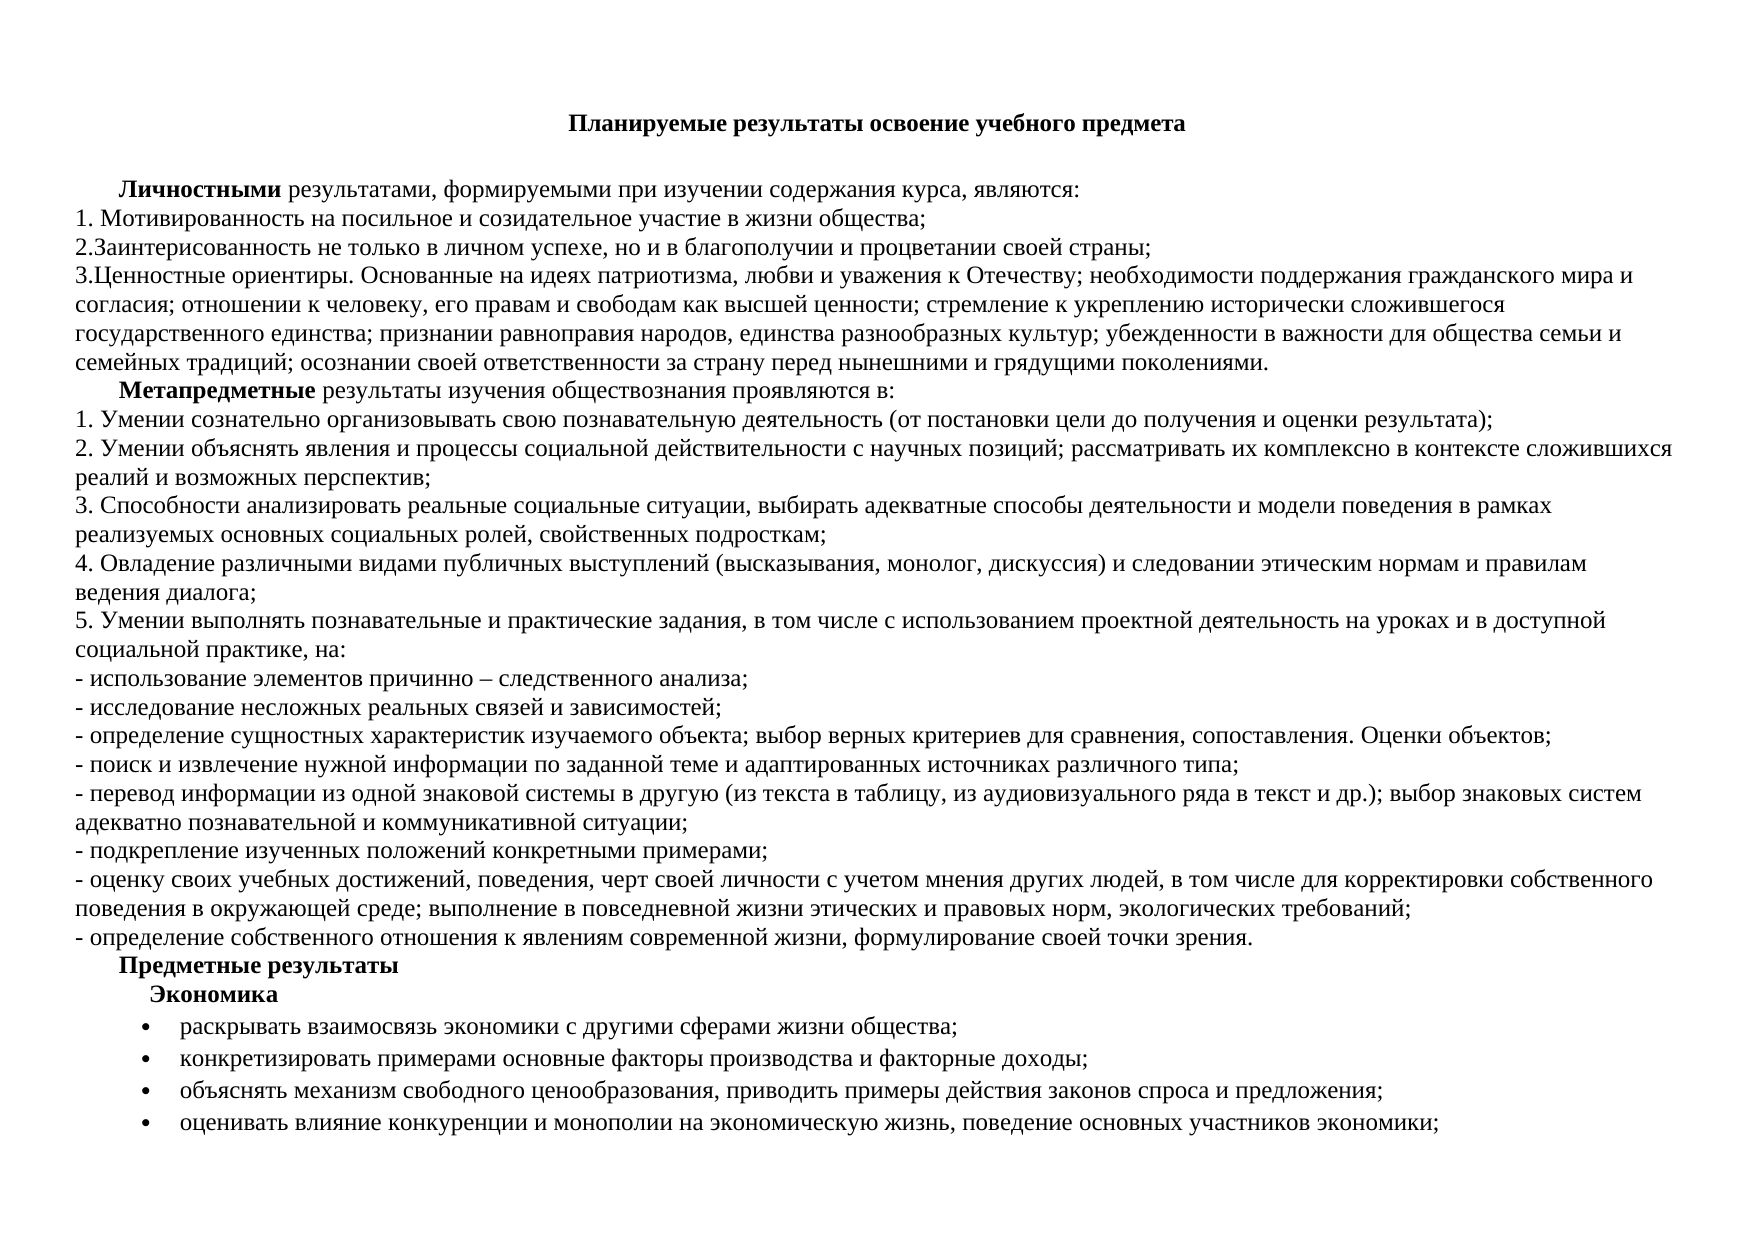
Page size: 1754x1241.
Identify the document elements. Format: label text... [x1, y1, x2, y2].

list оценивать влияние конкуренции и монополии на экономическую жизнь, поведение основных участников экономики; [142, 1107, 1679, 1135]
text - определение собственного отношения к явлениям современной жизни, формулирование своей точки зрения. [75, 922, 1679, 950]
text 1. Мотивированность на посильное и созидательное участие в жизни общества; [75, 203, 1679, 232]
list объяснять механизм свободного ценообразования, приводить примеры действия законов спроса и предложения; [142, 1075, 1679, 1103]
text 2. Умении объяснять явления и процессы социальной действительности с научных позиций; рассматривать их комплексно в контексте сложившихся реалий и возможных перспектив; [75, 433, 1679, 490]
text Экономика [75, 979, 1679, 1008]
text 2.Заинтерисованность не только в личном успехе, но и в благополучии и процветании своей страны; [75, 232, 1679, 260]
text - оценку своих учебных достижений, поведения, черт своей личности с учетом мнения других людей, в том числе для корректировки собственного поведения в окружающей среде; выполнение в повседневной жизни этических и правовых норм, экологических требований; [75, 864, 1679, 922]
text Планируемые результаты освоение учебного предмета [75, 108, 1679, 137]
text 4. Овладение различными видами публичных выступлений (высказывания, монолог, дискуссия) и следовании этическим нормам и правилам ведения диалога; [75, 548, 1679, 605]
text - перевод информации из одной знаковой системы в другую (из текста в таблицу, из аудиовизуального ряда в текст и др.); выбор знаковых систем адекватно познавательной и коммуникативной ситуации; [75, 778, 1679, 835]
text 3.Ценностные ориентиры. Основанные на идеях патриотизма, любви и уважения к Отечеству; необходимости поддержания гражданского мира и согласия; отношении к человеку, его правам и свободам как высшей ценности; стремление к укреплению исторически сложившегося государственного единства; признании равноправия народов, единства разнообразных культур; убежденности в важности для общества семьи и семейных традиций; осознании своей ответственности за страну перед нынешними и грядущими поколениями. [75, 260, 1679, 375]
text Предметные результаты [75, 950, 1679, 979]
list конкретизировать примерами основные факторы производства и факторные доходы; [142, 1043, 1679, 1072]
text 5. Умении выполнять познавательные и практические задания, в том числе с использованием проектной деятельность на уроках и в доступной социальной практике, на: [75, 605, 1679, 663]
text Личностными результатами, формируемыми при изучении содержания курса, являются: [75, 174, 1679, 203]
list раскрывать взаимосвязь экономики с другими сферами жизни общества; [142, 1011, 1679, 1040]
text 1. Умении сознательно организовывать свою познавательную деятельность (от постановки цели до получения и оценки результата); [75, 404, 1679, 433]
text - подкрепление изученных положений конкретными примерами; [75, 835, 1679, 864]
text 3. Способности анализировать реальные социальные ситуации, выбирать адекватные способы деятельности и модели поведения в рамках реализуемых основных социальных ролей, свойственных подросткам; [75, 490, 1679, 548]
text Метапредметные результаты изучения обществознания проявляются в: [75, 375, 1679, 404]
text - определение сущностных характеристик изучаемого объекта; выбор верных критериев для сравнения, сопоставления. Оценки объектов; [75, 720, 1679, 749]
text - использование элементов причинно – следственного анализа; [75, 663, 1679, 692]
text - поиск и извлечение нужной информации по заданной теме и адаптированных источниках различного типа; [75, 749, 1679, 778]
text - исследование несложных реальных связей и зависимостей; [75, 692, 1679, 720]
